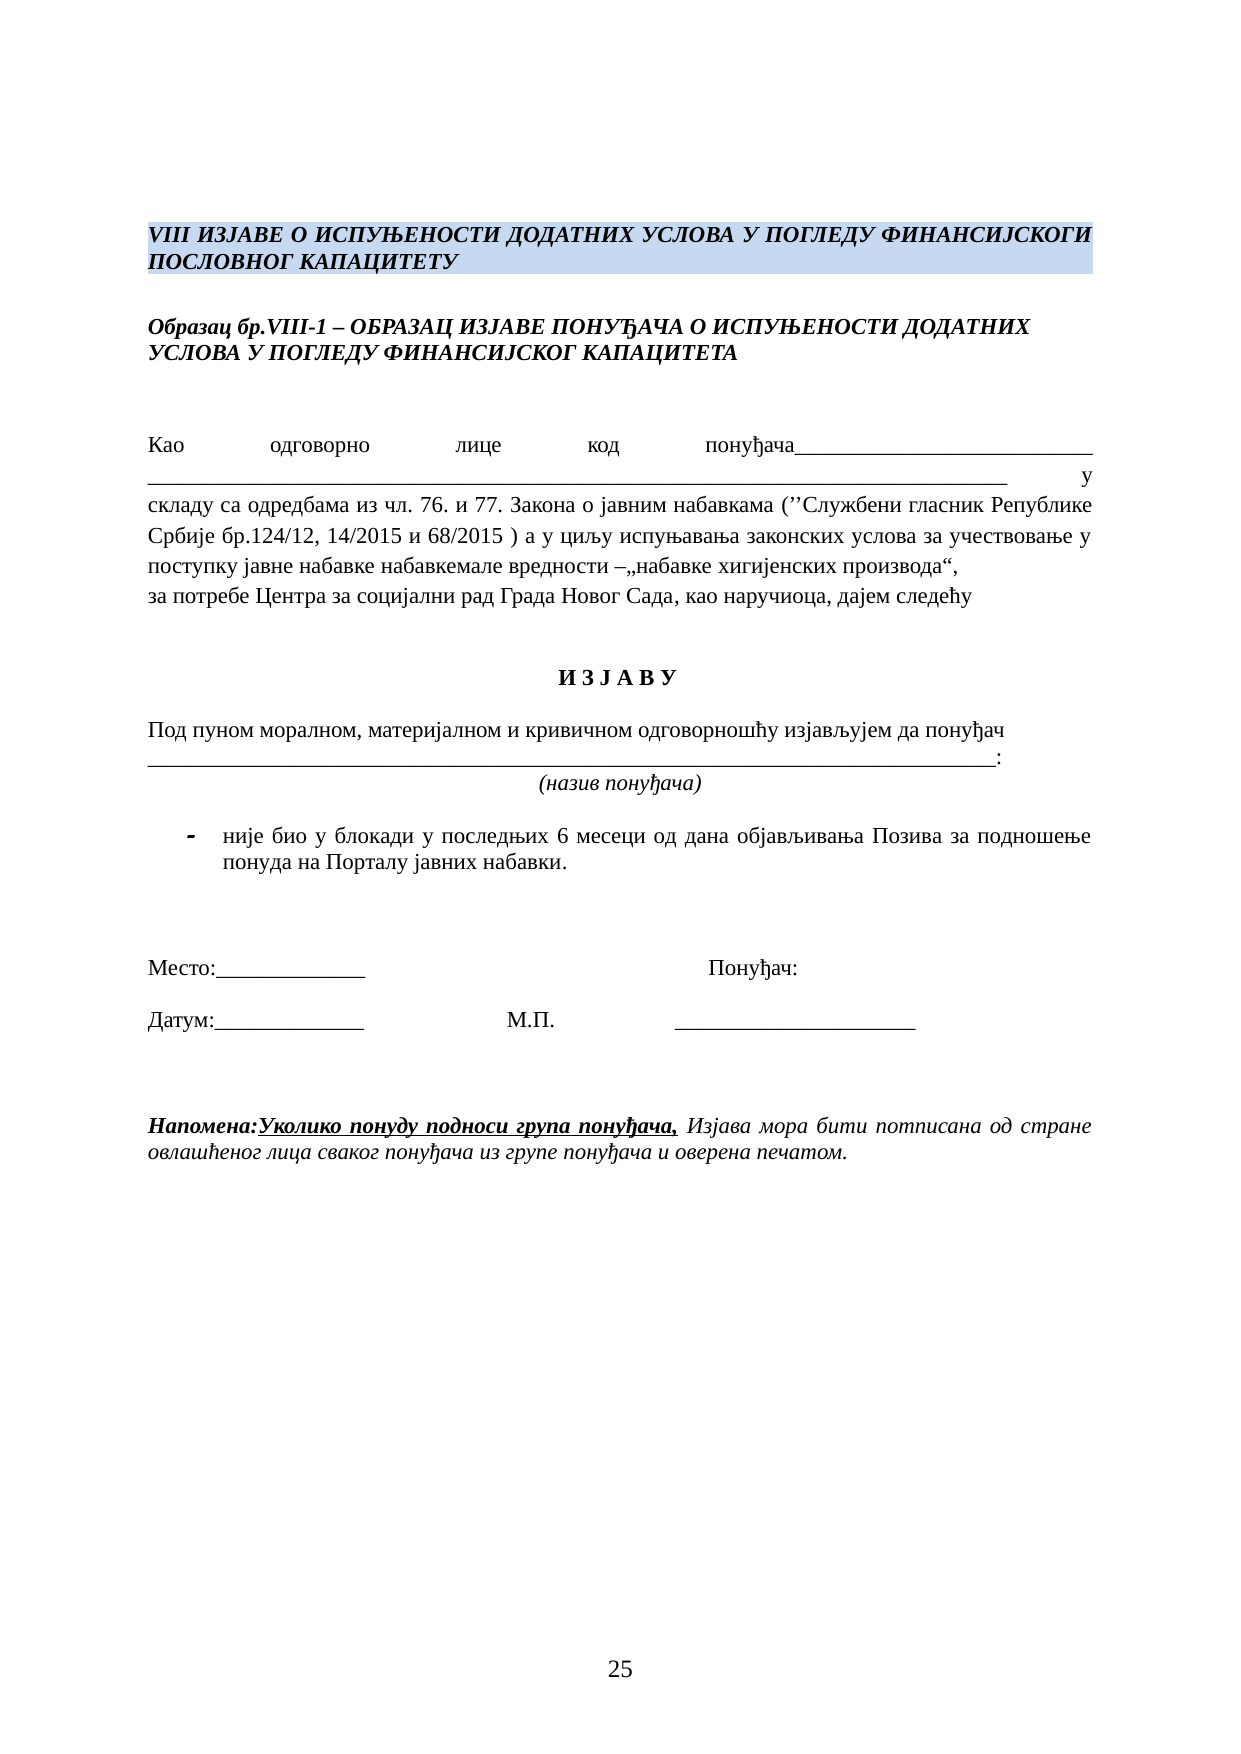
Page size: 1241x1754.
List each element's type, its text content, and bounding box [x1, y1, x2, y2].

text за потребе Центра за социјални рад Града Новог Сада, као наручиоца, дајем следећу [148, 582, 1093, 608]
list није био у блокади у последњих 6 месеци од дана објављивања Позива за подношење понуда на Порталу јавних набавки. [185, 822, 1093, 874]
text Као одговорно лице код понуђача__________________________ ___________________________________________________________________________ у складу са одредбама из чл. 76. и 77. Закона о јавним набавкама (’’Службени гласник Републике Србије бр.124/12, 14/2015 и 68/2015 ) а у циљу испуњавања законских услова за учествовање у поступку јавне набавке набавкемале вредности –„набавке хигијенских производа“, [148, 431, 1093, 578]
text Датум:_____________ М.П. _____________________ [148, 1006, 1093, 1033]
text Напомена:Уколико понуду подноси група понуђача, Изјава мора бити потписана од стране овлашћеног лица сваког понуђача из групе понуђача и оверена печатом. [148, 1112, 1093, 1164]
text Под пуном моралном, материјалном и кривичном одговорношћу изјављујем да понуђач __________________________________________________________________________: [148, 716, 1087, 769]
text Место:_____________ Понуђач: [148, 953, 1093, 980]
text Образац бр.VIII-1 – ОБРАЗАЦ ИЗЈАВЕ ПОНУЂАЧА О ИСПУЊЕНОСТИ ДОДАТНИХ УСЛОВА У ПОГЛЕДУ ФИНАНСИЈСКОГ КАПАЦИТЕТА [148, 313, 1093, 366]
text И З Ј А В У [148, 664, 1087, 690]
text (назив понуђача) [148, 769, 1093, 795]
subtitle VIII ИЗЈАВЕ О ИСПУЊЕНОСТИ ДОДАТНИХ УСЛОВА У ПОГЛЕДУ ФИНАНСИЈСКОГИ ПОСЛОВНОГ КАПАЦИТЕТУ [148, 222, 1093, 274]
